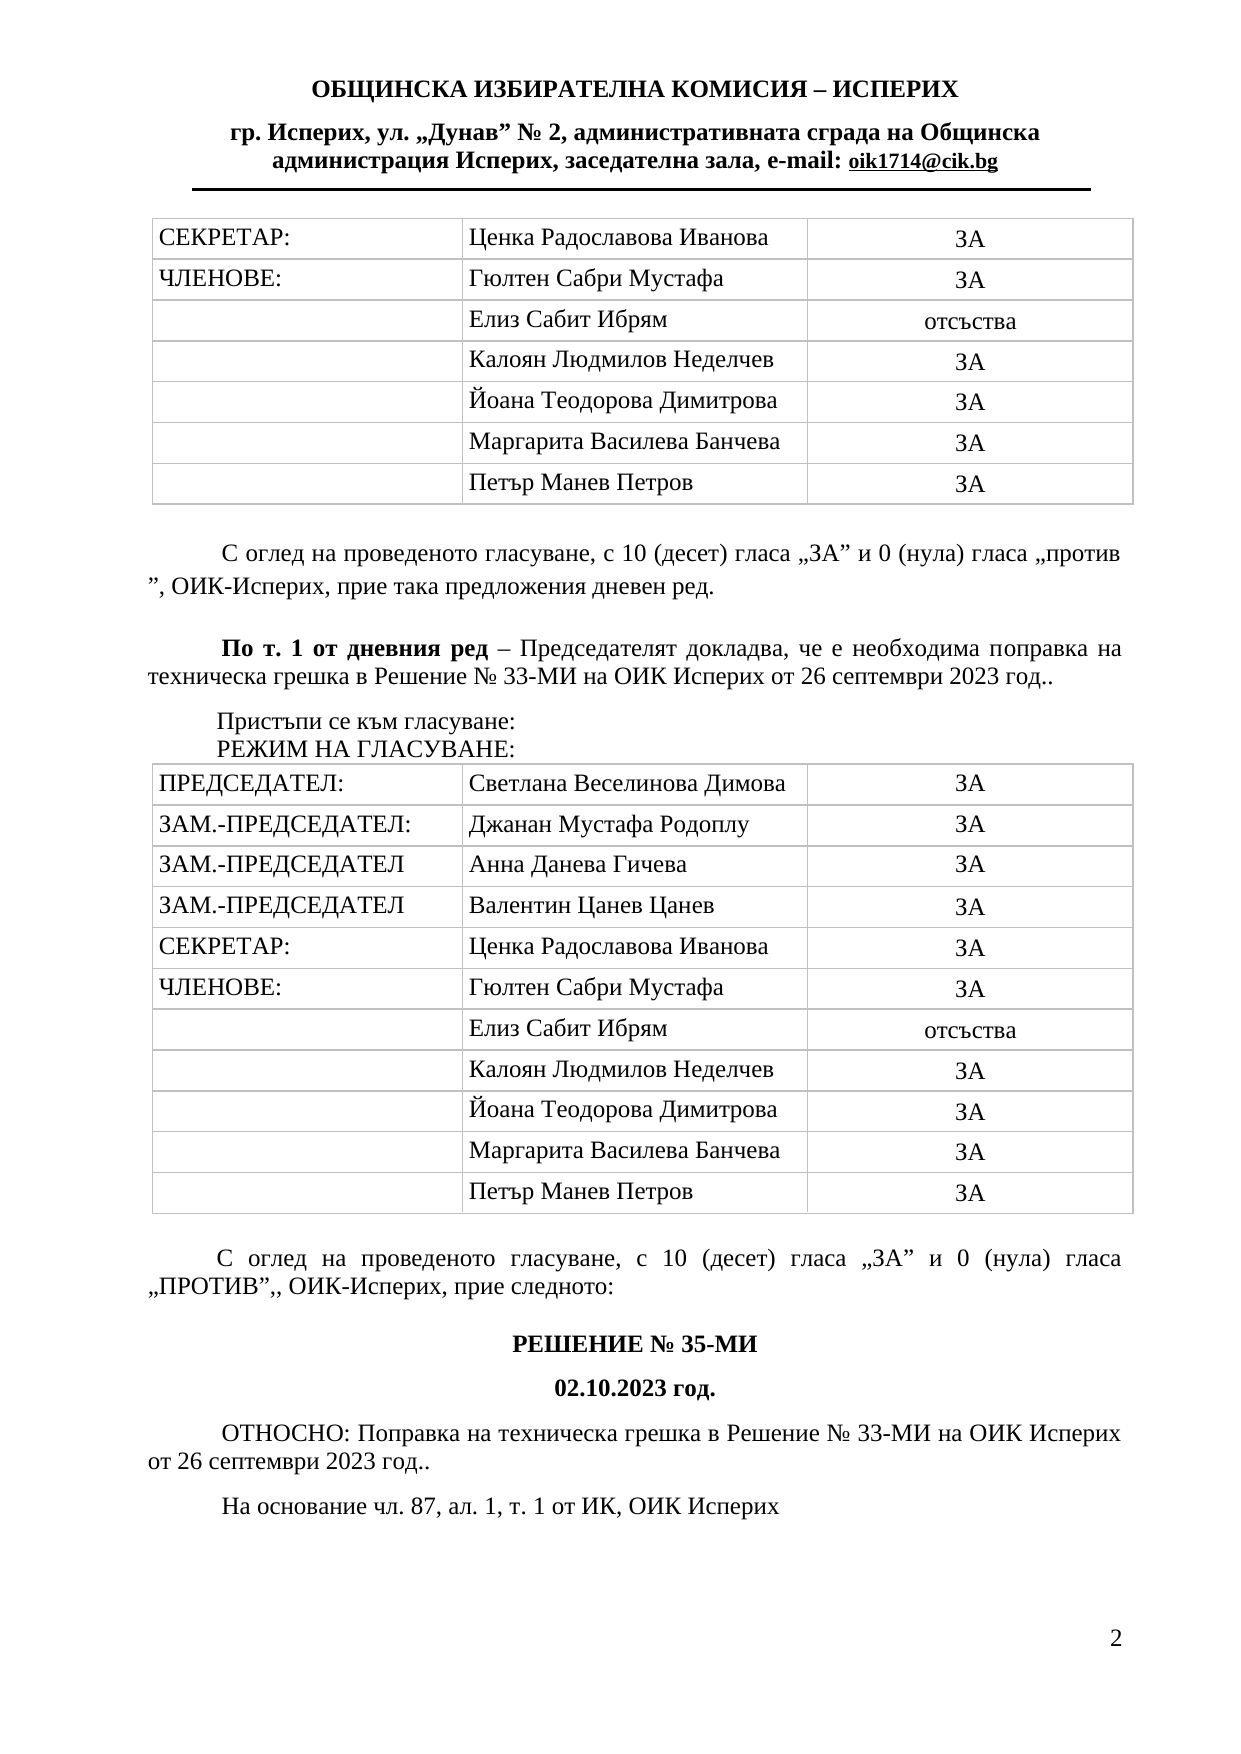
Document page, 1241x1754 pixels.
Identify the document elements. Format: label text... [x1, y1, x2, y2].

table_cell ЗА [808, 1092, 1132, 1131]
table_header ЗА [808, 765, 1132, 804]
text РЕЖИМ НА ГЛАСУВАНЕ: [148, 734, 1122, 763]
table_cell [153, 1051, 462, 1090]
table_cell ЧЛЕНОВЕ: [153, 969, 462, 1008]
table_cell ЗА [808, 928, 1132, 967]
table_cell ЗА [808, 342, 1132, 381]
table_cell СЕКРЕТАР: [153, 219, 462, 258]
text С оглед на проведеното гласуване, с 10 (десет) гласа „ЗА” и 0 (нула) гласа „ПРОТИВ”,, ОИК-Исперих, прие следното: [148, 1243, 1122, 1300]
table_cell [153, 1010, 462, 1049]
text Пристъпи се към гласуване: [148, 706, 1122, 734]
table_cell [153, 382, 462, 422]
text РЕШЕНИЕ № 35-МИ [148, 1329, 1122, 1358]
table_header Светлана Веселинова Димова [463, 765, 807, 804]
table_cell ЗА [808, 464, 1132, 503]
table_cell Валентин Цанев Цанев [463, 887, 807, 927]
table_cell Елиз Сабит Ибрям [463, 1010, 807, 1049]
table_cell Джанан Мустафа Родоплу [463, 806, 807, 845]
table_cell ЗАМ.-ПРЕДСЕДАТЕЛ [153, 887, 462, 927]
table_cell ЗА [808, 1051, 1132, 1090]
table_cell Йоана Теодорова Димитрова [463, 1092, 807, 1131]
table_cell [153, 423, 462, 462]
table_cell ЗА [808, 382, 1132, 422]
table_cell ЗА [808, 260, 1132, 299]
table_cell ЗА [808, 847, 1132, 886]
table_cell Ценка Радославова Иванова [463, 219, 807, 258]
table_cell ЗАМ.-ПРЕДСЕДАТЕЛ [153, 847, 462, 886]
table_cell ЧЛЕНОВЕ: [153, 260, 462, 299]
text 02.10.2023 год. [148, 1373, 1122, 1402]
table_cell [153, 1132, 462, 1172]
table_cell Йоана Теодорова Димитрова [463, 382, 807, 422]
table_cell Калоян Людмилов Неделчев [463, 342, 807, 381]
table_cell ЗА [808, 423, 1132, 462]
table_cell Маргарита Василева Банчева [463, 423, 807, 462]
table_cell ЗА [808, 969, 1132, 1008]
table_cell Анна Данева Гичева [463, 847, 807, 886]
text На основание чл. 87, ал. 1, т. 1 от ИК, ОИК Исперих [148, 1491, 1122, 1519]
table_cell Гюлтен Сабри Мустафа [463, 260, 807, 299]
table_header ПРЕДСЕДАТЕЛ: [153, 765, 462, 804]
table_cell отсъства [808, 1010, 1132, 1049]
table_cell ЗАМ.-ПРЕДСЕДАТЕЛ: [153, 806, 462, 845]
table_cell Петър Манев Петров [463, 464, 807, 503]
table_cell СЕКРЕТАР: [153, 928, 462, 967]
text С оглед на проведеното гласуване, с 10 (десет) гласа „ЗА” и 0 (нула) гласа „против ”, ОИК-Исперих, прие така предложения дневен ред. [148, 538, 1122, 599]
table_cell [153, 1173, 462, 1212]
table_cell Маргарита Василева Банчева [463, 1132, 807, 1172]
table_cell Елиз Сабит Ибрям [463, 301, 807, 340]
table_cell [153, 464, 462, 503]
table_cell ЗА [808, 1132, 1132, 1172]
table_cell [153, 301, 462, 340]
table_cell отсъства [808, 301, 1132, 340]
table_cell ЗА [808, 1173, 1132, 1212]
table_cell Ценка Радославова Иванова [463, 928, 807, 967]
table_cell ЗА [808, 219, 1132, 258]
text ОТНОСНО: Поправка на техническа грешка в Решение № 33-МИ на ОИК Исперих от 26 септември 2023 год.. [148, 1418, 1122, 1475]
table_cell Гюлтен Сабри Мустафа [463, 969, 807, 1008]
table_cell ЗА [808, 806, 1132, 845]
text По т. 1 от дневния ред – Председателят докладва, че е необходима поправка на техническа грешка в Решение № 33-МИ на ОИК Исперих от 26 септември 2023 год.. [148, 633, 1122, 690]
table_cell Калоян Людмилов Неделчев [463, 1051, 807, 1090]
table_cell [153, 1092, 462, 1131]
table_cell ЗА [808, 887, 1132, 927]
table_cell [153, 342, 462, 381]
table_cell Петър Манев Петров [463, 1173, 807, 1212]
